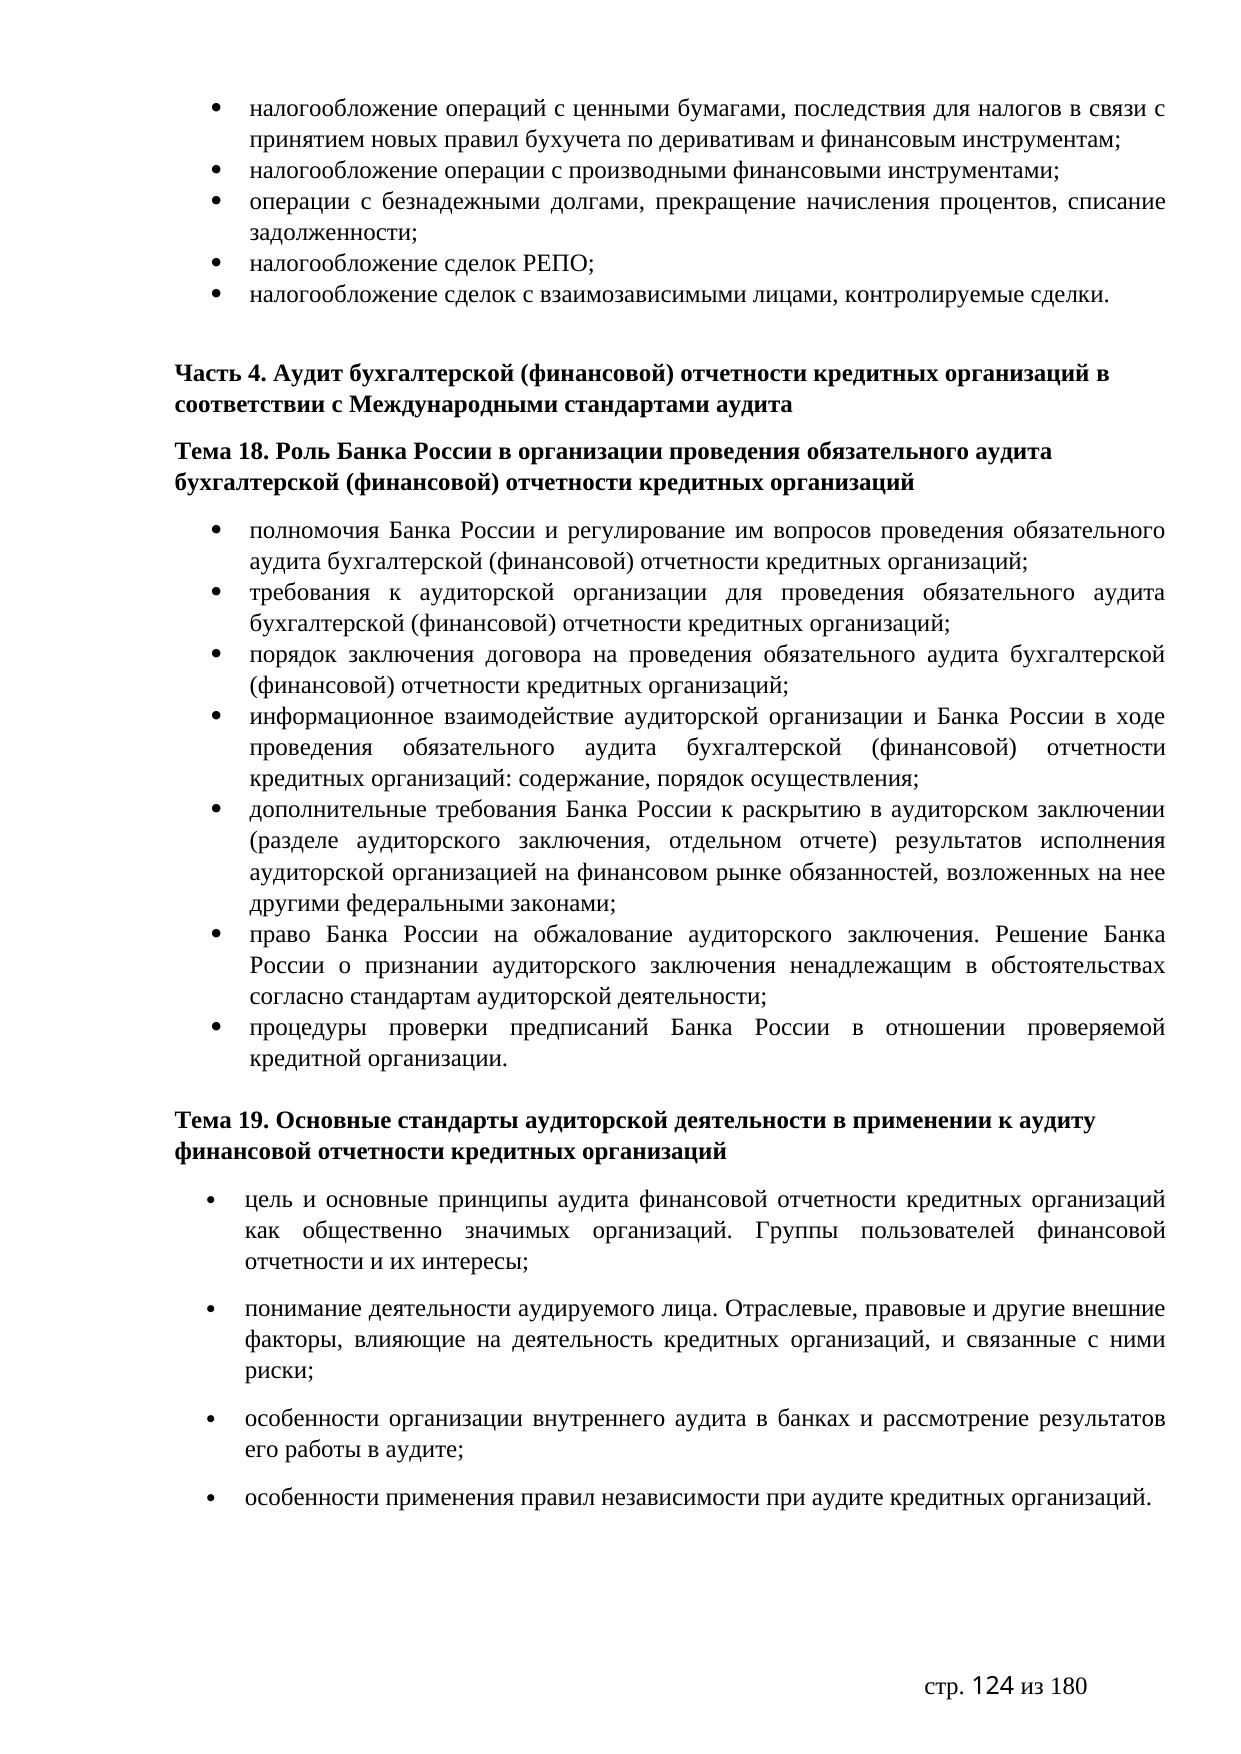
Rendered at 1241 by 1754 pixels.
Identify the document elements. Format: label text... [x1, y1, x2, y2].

list процедуры проверки предписаний Банка России в отношении проверяемой кредитной организации. [212, 1012, 1166, 1072]
list цель и основные принципы аудита финансовой отчетности кредитных организаций как общественно значимых организаций. Группы пользователей финансовой отчетности и их интересы; [207, 1184, 1166, 1274]
list полномочия Банка России и регулирование им вопросов проведения обязательного аудита бухгалтерской (финансовой) отчетности кредитных организаций; [212, 515, 1166, 575]
list особенности организации внутреннего аудита в банках и рассмотрение результатов его работы в аудите; [207, 1403, 1166, 1463]
list требования к аудиторской организации для проведения обязательного аудита бухгалтерской (финансовой) отчетности кредитных организаций; [212, 577, 1166, 637]
list налогообложение сделок с взаимозависимыми лицами, контролируемые сделки. [212, 279, 1166, 308]
list налогообложение операции с производными финансовыми инструментами; [212, 155, 1166, 183]
list информационное взаимодействие аудиторской организации и Банка России в ходе проведения обязательного аудита бухгалтерской (финансовой) отчетности кредитных организаций: содержание, порядок осуществления; [212, 701, 1166, 792]
list операции с безнадежными долгами, прекращение начисления процентов, списание задолженности; [212, 186, 1166, 246]
list право Банка России на обжалование аудиторского заключения. Решение Банка России о признании аудиторского заключения ненадлежащим в обстоятельствах согласно стандартам аудиторской деятельности; [212, 919, 1166, 1009]
list налогообложение операций с ценными бумагами, последствия для налогов в связи с принятием новых правил бухучета по деривативам и финансовым инструментам; [212, 93, 1166, 152]
list особенности применения правил независимости при аудите кредитных организаций. [207, 1482, 1166, 1511]
text Тема 19. Основные стандарты аудиторской деятельности в применении к аудиту финансовой отчетности кредитных организаций [174, 1105, 1166, 1165]
list понимание деятельности аудируемого лица. Отраслевые, правовые и другие внешние факторы, влияющие на деятельность кредитных организаций, и связанные с ними риски; [207, 1293, 1166, 1384]
text Часть 4. Аудит бухгалтерской (финансовой) отчетности кредитных организаций в соответствии с Международными стандартами аудита [174, 358, 1166, 417]
text Тема 18. Роль Банка России в организации проведения обязательного аудита бухгалтерской (финансовой) отчетности кредитных организаций [174, 436, 1166, 496]
list дополнительные требования Банка России к раскрытию в аудиторском заключении (разделе аудиторского заключения, отдельном отчете) результатов исполнения аудиторской организацией на финансовом рынке обязанностей, возложенных на нее другими федеральными законами; [212, 794, 1166, 916]
list порядок заключения договора на проведения обязательного аудита бухгалтерской (финансовой) отчетности кредитных организаций; [212, 639, 1166, 699]
list налогообложение сделок РЕПО; [212, 248, 1166, 277]
